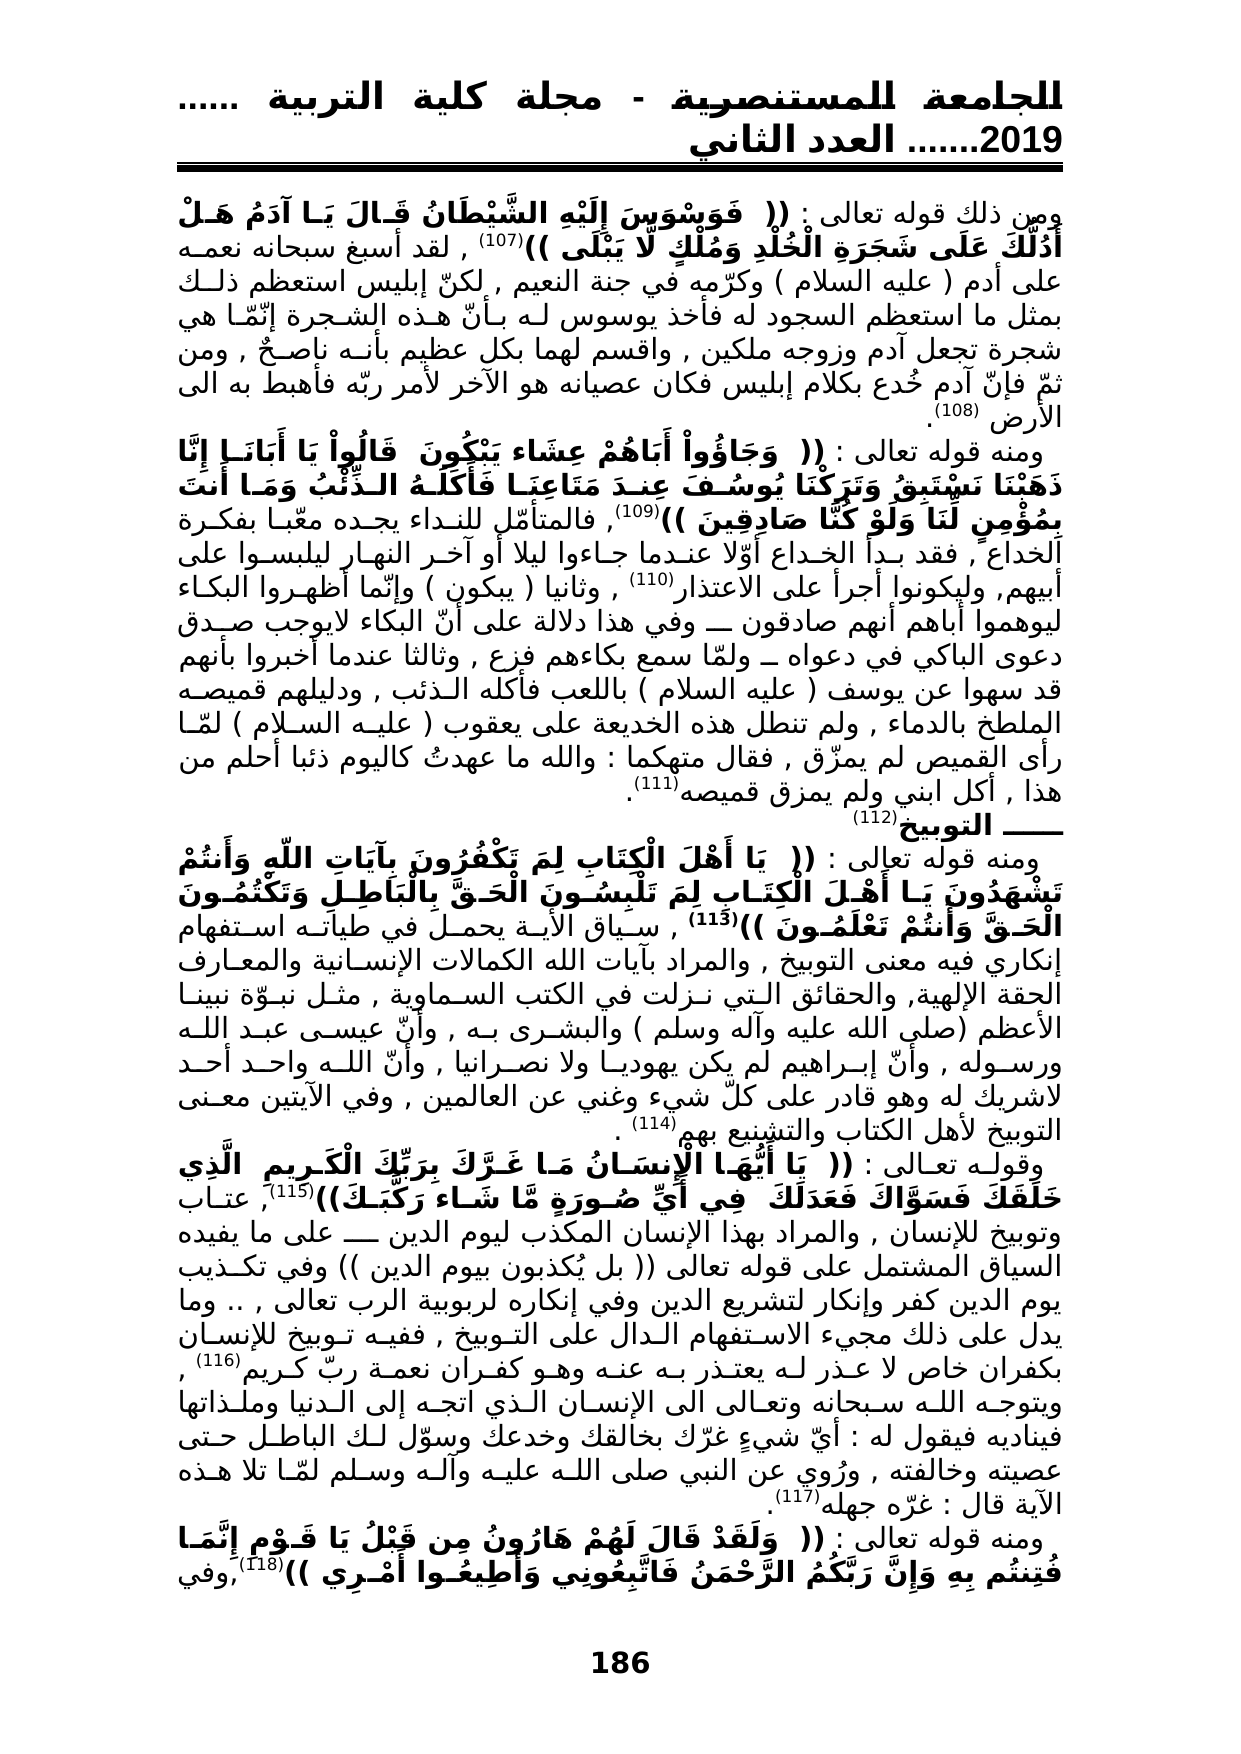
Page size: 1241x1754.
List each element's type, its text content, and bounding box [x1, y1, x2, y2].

text ومن ذلك قوله تعالى : (( فَوَسْوَسَ إِلَيْهِ الشَّيْطَانُ قَالَ يَا آدَمُ هَلْ أَدُلُّكَ عَلَى شَجَرَةِ الْخُلْدِ وَمُلْكٍ لَّا يَبْلَى ))() , لقد أسبغ سبحانه نعمه على أدم ( عليه السلام ) وكرّمه في جنة النعيم , لكنّ إبليس استعظم ذلك بمثل ما استعظم السجود له فأخذ يوسوس له بأنّ هذه الشجرة إنّمّا هي شجرة تجعل آدم وزوجه ملكين , واقسم لهما بكل عظيم بأنه ناصحٌ , ومن ثمّ فإنّ آدم خُدع بكلام إبليس فكان عصيانه هو الآخر لأمر ربّه فأهبط به الى الأرض (). [177, 197, 1063, 434]
text ومنه قوله تعالى : (( يَا أَهْلَ الْكِتَابِ لِمَ تَكْفُرُونَ بِآيَاتِ اللّهِ وَأَنتُمْ تَشْهَدُونَ يَا أَهْلَ الْكِتَابِ لِمَ تَلْبِسُونَ الْحَقَّ بِالْبَاطِلِ وَتَكْتُمُونَ الْحَقَّ وَأَنتُمْ تَعْلَمُونَ ))() , سياق الأية يحمل في طياته استفهام إنكاري فيه معنى التوبيخ , والمراد بآيات الله الكمالات الإنسانية والمعارف الحقة الإلهية, والحقائق التي نزلت في الكتب السماوية , مثل نبوّة نبينا الأعظم (صلى الله عليه وآله وسلم ) والبشرى به , وأنّ عيسى عبد الله ورسوله , وأنّ إبراهيم لم يكن يهوديا ولا نصرانيا , وأنّ الله واحد أحد لاشريك له وهو قادر على كلّ شيء وغني عن العالمين , وفي الآيتين معنى التوبيخ لأهل الكتاب والتشنيع بهم() . [177, 842, 1063, 1147]
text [177, 1521, 1063, 1589]
text ــــــ التوبيخ() [177, 808, 1063, 842]
text ومنه قوله تعالى : (( وَجَاؤُواْ أَبَاهُمْ عِشَاء يَبْكُونَ قَالُواْ يَا أَبَانَا إِنَّا ذَهَبْنَا نَسْتَبِقُ وَتَرَكْنَا يُوسُفَ عِندَ مَتَاعِنَا فَأَكَلَهُ الذِّئْبُ وَمَا أَنتَ بِمُؤْمِنٍ لِّنَا وَلَوْ كُنَّا صَادِقِينَ ))(), فالمتأمّل للنداء يجده معّبا بفكرة الخداع , فقد بدأ الخداع أوّلا عندما جاءوا ليلا أو آخر النهار ليلبسوا على أبيهم, وليكونوا أجرأ على الاعتذار() , وثانيا ( يبكون ) وإنّما أظهروا البكاء ليوهموا أباهم أنهم صادقون ـــ وفي هذا دلالة على أنّ البكاء لايوجب صدق دعوى الباكي في دعواه ــ ولمّا سمع بكاءهم فزع , وثالثا عندما أخبروا بأنهم قد سهوا عن يوسف ( عليه السلام ) باللعب فأكله الذئب , ودليلهم قميصه الملطخ بالدماء , ولم تنطل هذه الخديعة على يعقوب ( عليه السلام ) لمّا رأى القميص لم يمزّق , فقال متهكما : والله ما عهدتُ كاليوم ذئبا أحلم من هذا , أكل ابني ولم يمزق قميصه(). [177, 434, 1063, 808]
text وقوله تعالى : (( يَا أَيُّهَا الْإِنسَانُ مَا غَرَّكَ بِرَبِّكَ الْكَرِيمِ الَّذِي خَلَقَكَ فَسَوَّاكَ فَعَدَلَكَ فِي أَيِّ صُورَةٍ مَّا شَاء رَكَّبَكَ))(), عتاب وتوبيخ للإنسان , والمراد بهذا الإنسان المكذب ليوم الدين ــــ على ما يفيده السياق المشتمل على قوله تعالى (( بل يُكذبون بيوم الدين )) وفي تكذيب يوم الدين كفر وإنكار لتشريع الدين وفي إنكاره لربوبية الرب تعالى , .. وما يدل على ذلك مجيء الاستفهام الدال على التوبيخ , ففيه توبيخ للإنسان بكفران خاص لا عذر له يعتذر به عنه وهو كفران نعمة ربّ كريم() , ويتوجه الله سبحانه وتعالى الى الإنسان الذي اتجه إلى الدنيا وملذاتها فيناديه فيقول له : أيّ شيءٍ غرّك بخالقك وخدعك وسوّل لك الباطل حتى عصيته وخالفته , ورُوي عن النبي صلى الله عليه وآله وسلم لمّا تلا هذه الآية قال : غرّه جهله(). [177, 1147, 1063, 1521]
